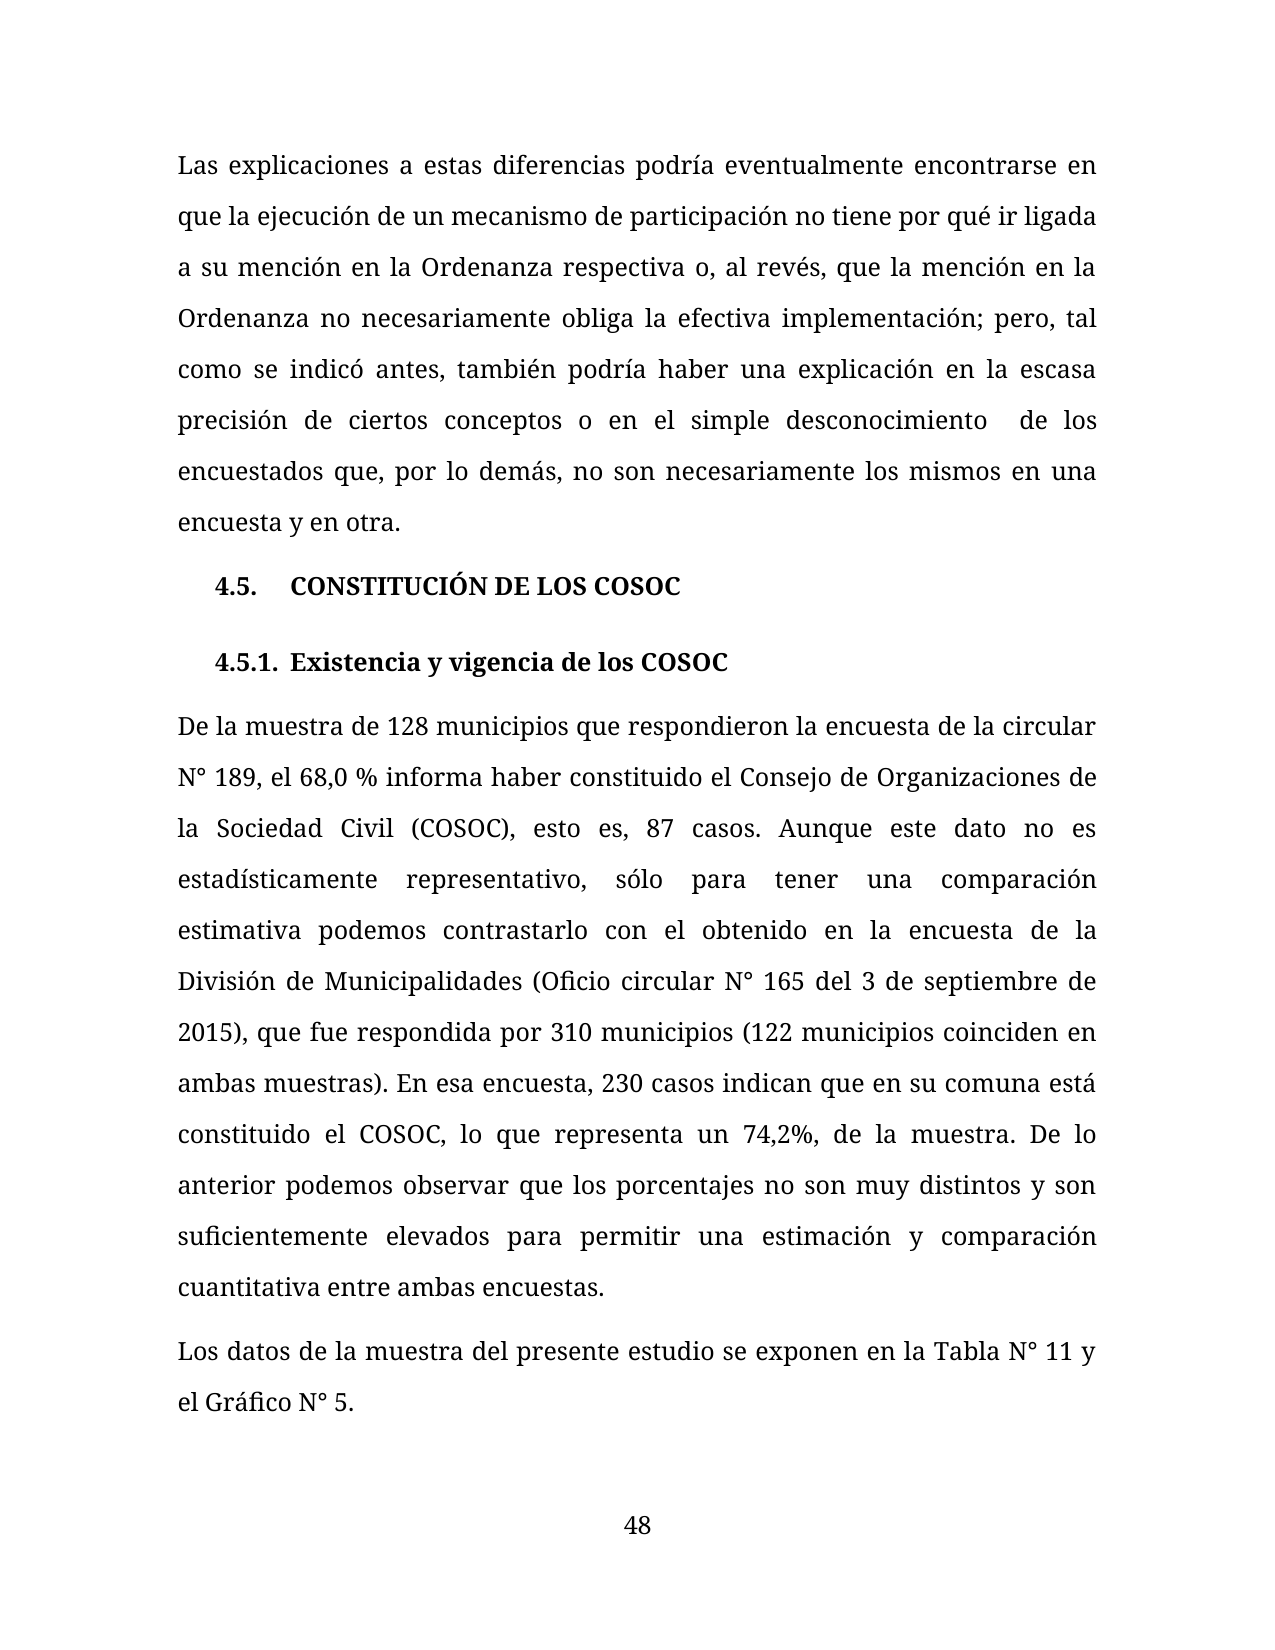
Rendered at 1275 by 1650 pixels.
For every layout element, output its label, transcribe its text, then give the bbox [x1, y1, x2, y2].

text Las explicaciones a estas diferencias podría eventualmente encontrarse en que la ejecución de un mecanismo de participación no tiene por qué ir ligada a su mención en la Ordenanza respectiva o, al revés, que la mención en la Ordenanza no necesariamente obliga la efectiva implementación; pero, tal como se indicó antes, también podría haber una explicación en la escasa precisión de ciertos conceptos o en el simple desconocimiento de los encuestados que, por lo demás, no son necesariamente los mismos en una encuesta y en otra. [177, 148, 1098, 539]
subtitle Existencia y vigencia de los COSOC [215, 644, 1098, 679]
subtitle CONSTITUCIÓN DE LOS COSOC [215, 568, 1098, 603]
text Los datos de la muestra del presente estudio se exponen en la Tabla N° 11 y el Gráfico N° 5. [177, 1333, 1098, 1418]
text De la muestra de 128 municipios que respondieron la encuesta de la circular N° 189, el 68,0 % informa haber constituido el Consejo de Organizaciones de la Sociedad Civil (COSOC), esto es, 87 casos. Aunque este dato no es estadísticamente representativo, sólo para tener una comparación estimativa podemos contrastarlo con el obtenido en la encuesta de la División de Municipalidades (Oficio circular N° 165 del 3 de septiembre de 2015), que fue respondida por 310 municipios (122 municipios coinciden en ambas muestras). En esa encuesta, 230 casos indican que en su comuna está constituido el COSOC, lo que representa un 74,2%, de la muestra. De lo anterior podemos observar que los porcentajes no son muy distintos y son suficientemente elevados para permitir una estimación y comparación cuantitativa entre ambas encuestas. [177, 708, 1098, 1304]
